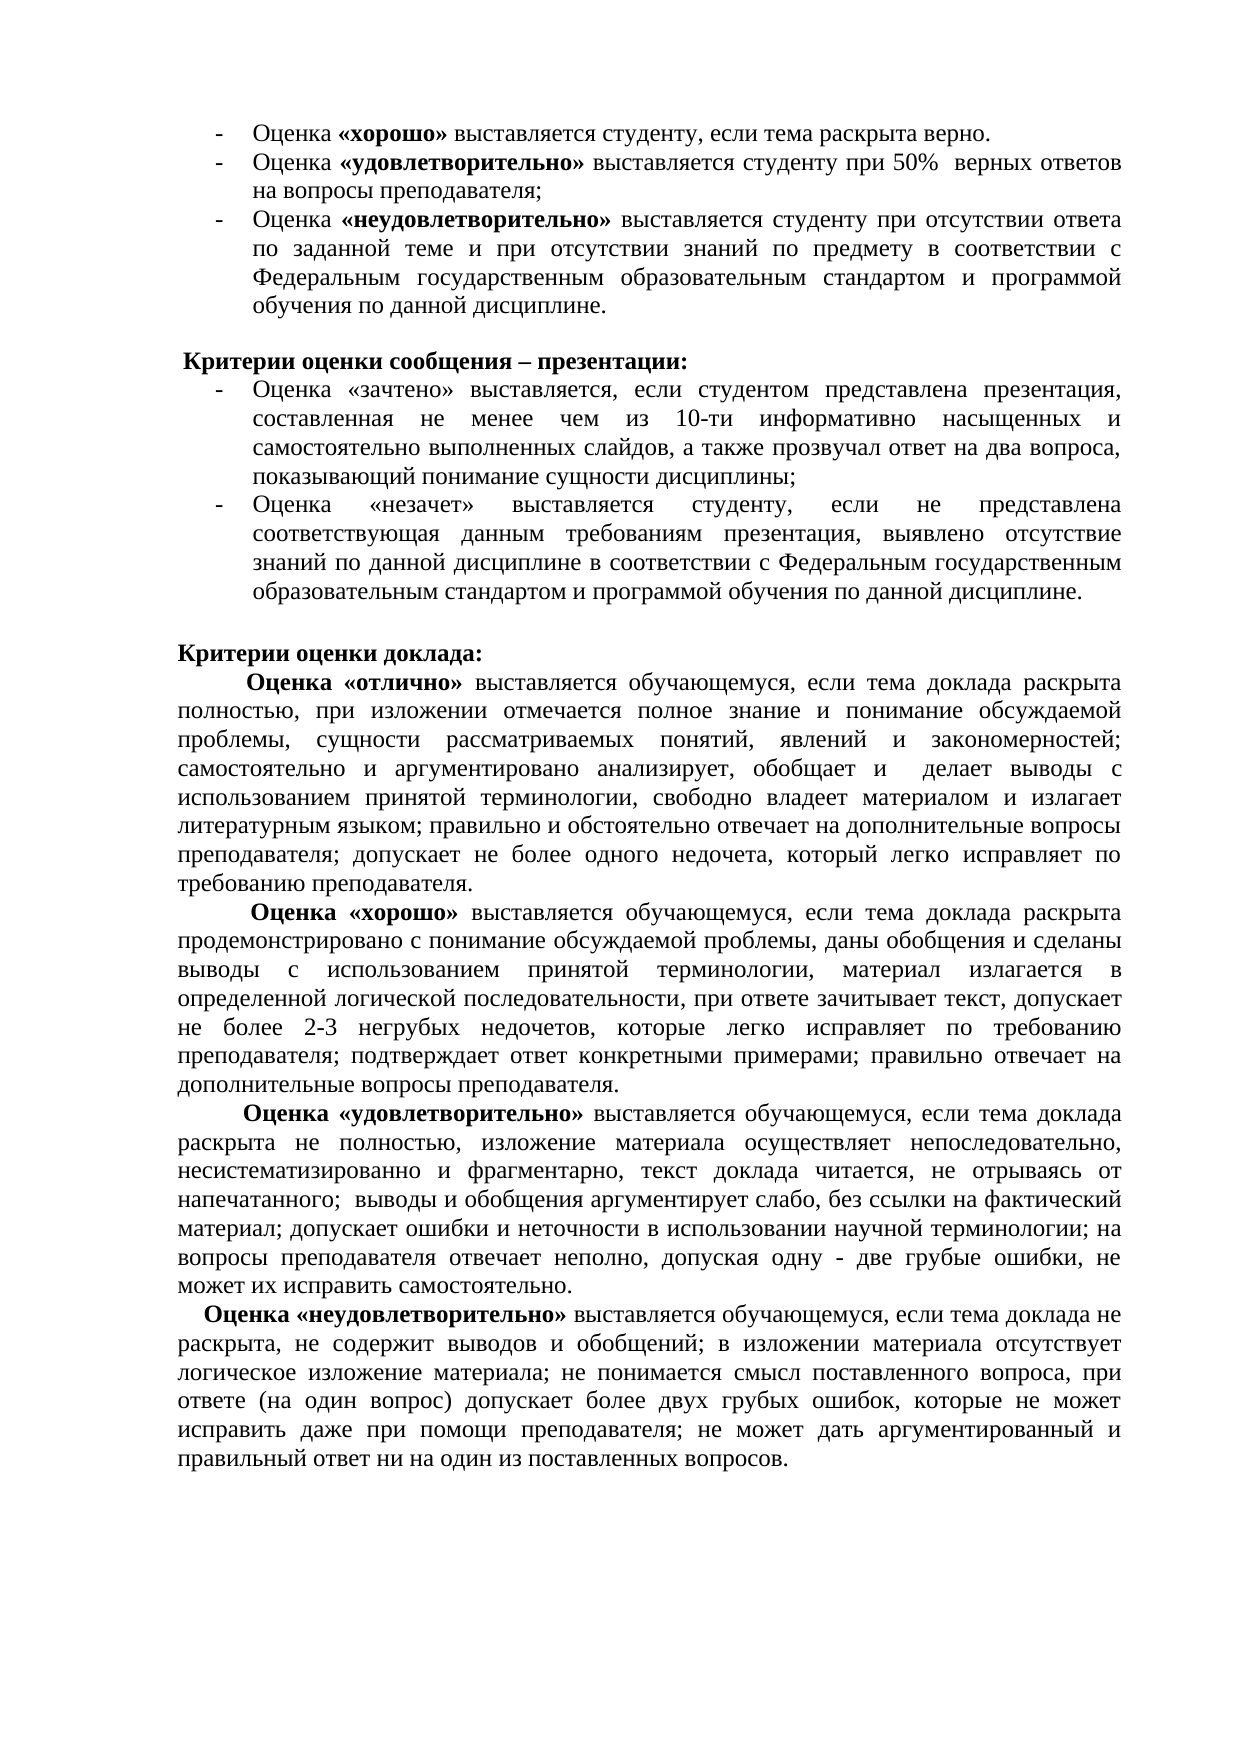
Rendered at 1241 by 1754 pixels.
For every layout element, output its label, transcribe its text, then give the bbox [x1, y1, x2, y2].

text Оценка «удовлетворительно» выставляется обучающемуся, если тема доклада раскрыта не полностью, изложение материала осуществляет непоследовательно, несистематизированно и фрагментарно, текст доклада читается, не отрываясь от напечатанного; выводы и обобщения аргументирует слабо, без ссылки на фактический материал; допускает ошибки и неточности в использовании научной терминологии; на вопросы преподавателя отвечает неполно, допуская одну - две грубые ошибки, не может их исправить самостоятельно. [177, 1098, 1122, 1299]
text Оценка «отлично» выставляется обучающемуся, если тема доклада раскрыта полностью, при изложении отмечается полное знание и понимание обсуждаемой проблемы, сущности рассматриваемых понятий, явлений и закономерностей; самостоятельно и аргументировано анализирует, обобщает и делает выводы с использованием принятой терминологии, свободно владеет материалом и излагает литературным языком; правильно и обстоятельно отвечает на дополнительные вопросы преподавателя; допускает не более одного недочета, который легко исправляет по требованию преподавателя. [177, 667, 1122, 897]
text Критерии оценки сообщения – презентации: [177, 346, 1122, 374]
list Оценка «хорошо» выставляется студенту, если тема раскрыта верно. [215, 118, 1122, 147]
list Оценка «зачтено» выставляется, если студентом представлена презентация, составленная не менее чем из 10-ти информативно насыщенных и самостоятельно выполненных слайдов, а также прозвучал ответ на два вопроса, показывающий понимание сущности дисциплины; [215, 374, 1122, 489]
text Оценка «неудовлетворительно» выставляется обучающемуся, если тема доклада не раскрыта, не содержит выводов и обобщений; в изложении материала отсутствует логическое изложение материала; не понимается смысл поставленного вопроса, при ответе (на один вопрос) допускает более двух грубых ошибок, которые не может исправить даже при помощи преподавателя; не может дать аргументированный и правильный ответ ни на один из поставленных вопросов. [177, 1299, 1122, 1472]
list Оценка «незачет» выставляется студенту, если не представлена соответствующая данным требованиям презентация, выявлено отсутствие знаний по данной дисциплине в соответствии с Федеральным государственным образовательным стандартом и программой обучения по данной дисциплине. [215, 489, 1122, 604]
text Оценка «хорошо» выставляется обучающемуся, если тема доклада раскрыта продемонстрировано с понимание обсуждаемой проблемы, даны обобщения и сделаны выводы с использованием принятой терминологии, материал излагается в определенной логической последовательности, при ответе зачитывает текст, допускает не более 2-3 негрубых недочетов, которые легко исправляет по требованию преподавателя; подтверждает ответ конкретными примерами; правильно отвечает на дополнительные вопросы преподавателя. [177, 897, 1122, 1098]
list Оценка «удовлетворительно» выставляется студенту при 50% верных ответов на вопросы преподавателя; [215, 147, 1122, 204]
text Критерии оценки доклада: [177, 638, 1122, 667]
list Оценка «неудовлетворительно» выставляется студенту при отсутствии ответа по заданной теме и при отсутствии знаний по предмету в соответствии с Федеральным государственным образовательным стандартом и программой обучения по данной дисциплине. [215, 204, 1122, 319]
